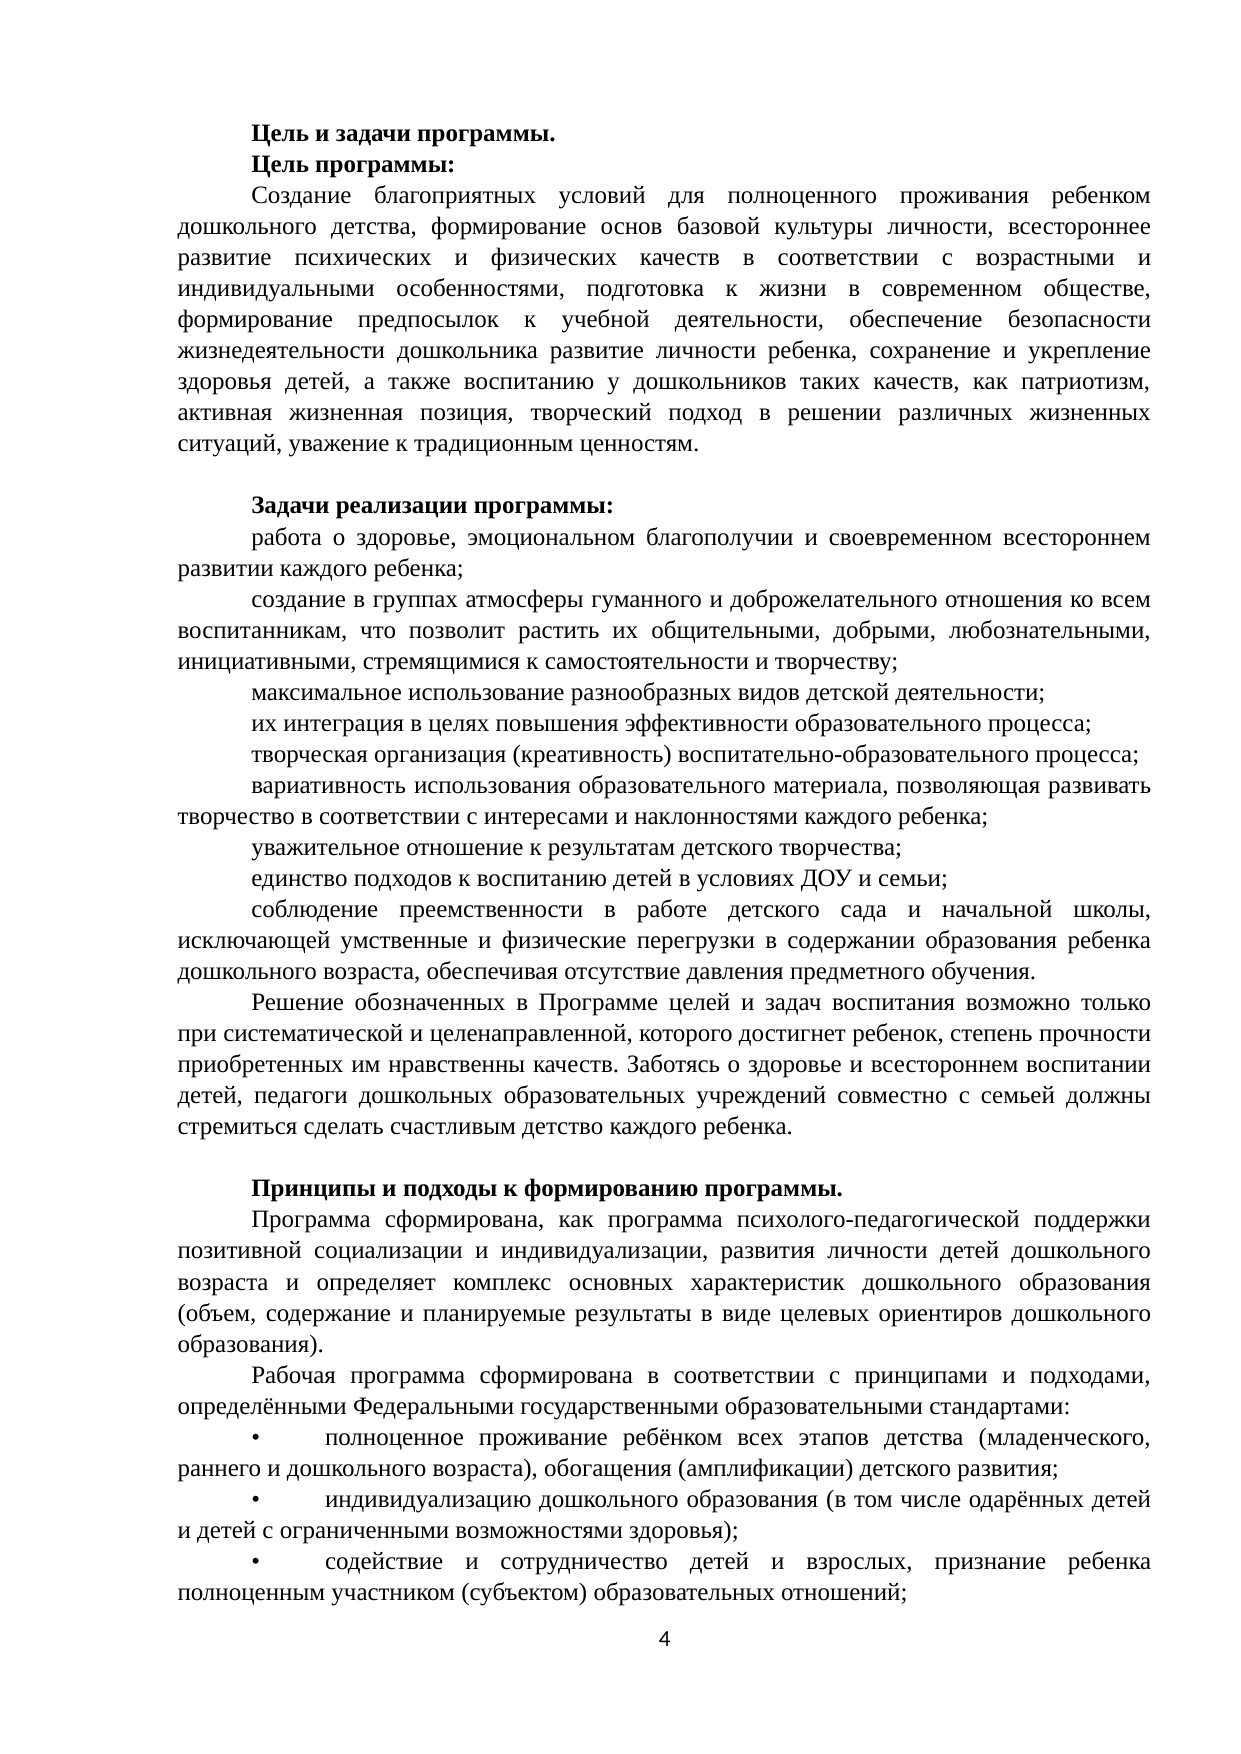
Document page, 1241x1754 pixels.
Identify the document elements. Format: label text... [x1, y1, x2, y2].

text • индивидуализацию дошкольного образования (в том числе одарённых детей и детей с ограниченными возможностями здоровья); [177, 1484, 1152, 1544]
text Цель и задачи программы. [177, 118, 1152, 147]
text Программа сформирована, как программа психолого-педагогической поддержки позитивной социализации и индивидуализации, развития личности детей дошкольного возраста и определяет комплекс основных характеристик дошкольного образования (объем, содержание и планируемые результаты в виде целевых ориентиров дошкольного образования). [177, 1204, 1152, 1357]
text Принципы и подходы к формированию программы. [177, 1173, 1152, 1202]
text уважительное отношение к результатам детского творчества; [177, 832, 1152, 861]
text • полноценное проживание ребёнком всех этапов детства (младенческого, раннего и дошкольного возраста), обогащения (амплификации) детского развития; [177, 1422, 1152, 1482]
text их интеграция в целях повышения эффективности образовательного процесса; [177, 708, 1152, 737]
text pабота о здоровье, эмоциональном благополучии и своевременном всестороннем развитии каждого ребенка; [177, 522, 1152, 581]
text соблюдение преемственности в работе детского сада и начальной школы, исключающей умственные и физические перегрузки в содержании образования ребенка дошкольного возраста, обеспечивая отсутствие давления предметного обучения. [177, 894, 1152, 985]
text вариативность использования образовательного материала, позволяющая развивать творчество в соответствии с интересами и наклонностями каждого ребенка; [177, 770, 1152, 830]
text Задачи реализации программы: [177, 491, 1152, 519]
text максимальное использование разнообразных видов детской деятельности; [177, 677, 1152, 706]
text Решение обозначенных в Программе целей и задач воспитания возможно только при систематической и целенаправленной, которого достигнет ребенок, степень прочности приобретенных им нравственны качеств. Заботясь о здоровье и всестороннем воспитании детей, педагоги дошкольных образовательных учреждений совместно с семьей должны стремиться сделать счастливым детство каждого ребенка. [177, 987, 1152, 1140]
text Цель программы: [177, 149, 1152, 178]
text единство подходов к воспитанию детей в условиях ДОУ и семьи; [177, 863, 1152, 892]
text Рабочая программа сформирована в соответствии с принципами и подходами, определёнными Федеральными государственными образовательными стандартами: [177, 1360, 1152, 1419]
text • содействие и сотрудничество детей и взрослых, признание ребенка полноценным участником (субъектом) образовательных отношений; [177, 1546, 1152, 1606]
text Создание благоприятных условий для полноценного проживания ребенком дошкольного детства, формирование основ базовой культуры личности, всестороннее развитие психических и физических качеств в соответствии с возрастными и индивидуальными особенностями, подготовка к жизни в современном обществе, формирование предпосылок к учебной деятельности, обеспечение безопасности жизнедеятельности дошкольника развитие личности ребенка, сохранение и укрепление здоровья детей, а также воспитанию у дошкольников таких качеств, как патриотизм, активная жизненная позиция, творческий подход в решении различных жизненных ситуаций, уважение к традиционным ценностям. [177, 180, 1152, 457]
text творческая организация (креативность) воспитательно-образовательного процесса; [177, 739, 1152, 768]
text создание в группах атмосферы гуманного и доброжелательного отношения ко всем воспитанникам, что позволит растить их общительными, добрыми, любознательными, инициативными, стремящимися к самостоятельности и творчеству; [177, 584, 1152, 674]
